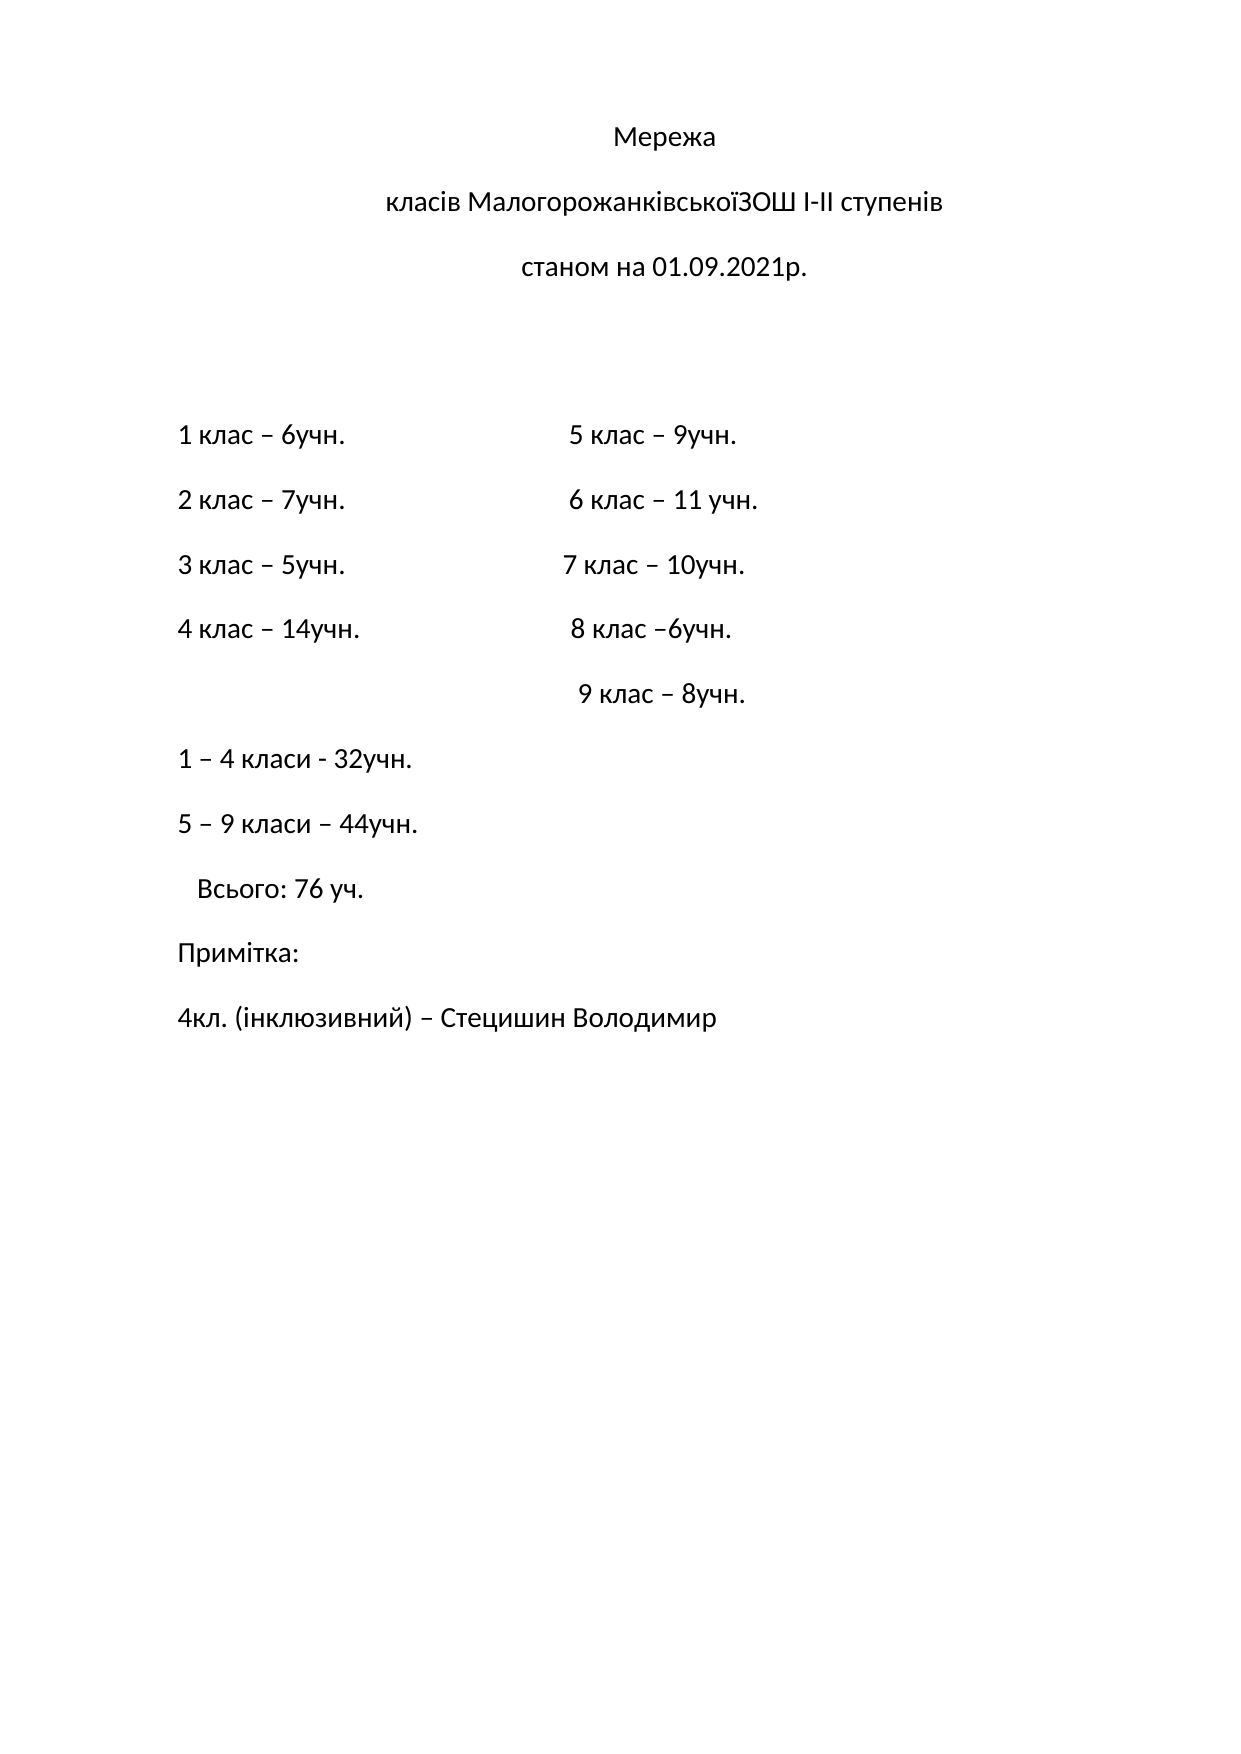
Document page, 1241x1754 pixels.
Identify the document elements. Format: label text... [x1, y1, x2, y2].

text 4 клас – 14учн. 8 клас –6учн. [177, 611, 1152, 646]
text 3 клас – 5учн. 7 клас – 10учн. [177, 546, 1152, 581]
text станом на 01.09.2021р. [177, 248, 1152, 283]
text 5 – 9 класи – 44учн. [177, 805, 1152, 841]
text 4кл. (інклюзивний) – Стецишин Володимир [177, 999, 1152, 1035]
text класів МалогорожанківськоїЗОШ І-ІІ ступенів [177, 183, 1152, 218]
text 1 – 4 класи - 32учн. [177, 740, 1152, 776]
text Примітка: [177, 934, 1152, 970]
text 1 клас – 6учн. 5 клас – 9учн. [177, 416, 1152, 452]
text Всього: 76 уч. [177, 870, 1152, 905]
text 9 клас – 8учн. [177, 675, 1152, 711]
text 2 клас – 7учн. 6 клас – 11 учн. [177, 481, 1152, 517]
text Мережа [177, 118, 1152, 154]
